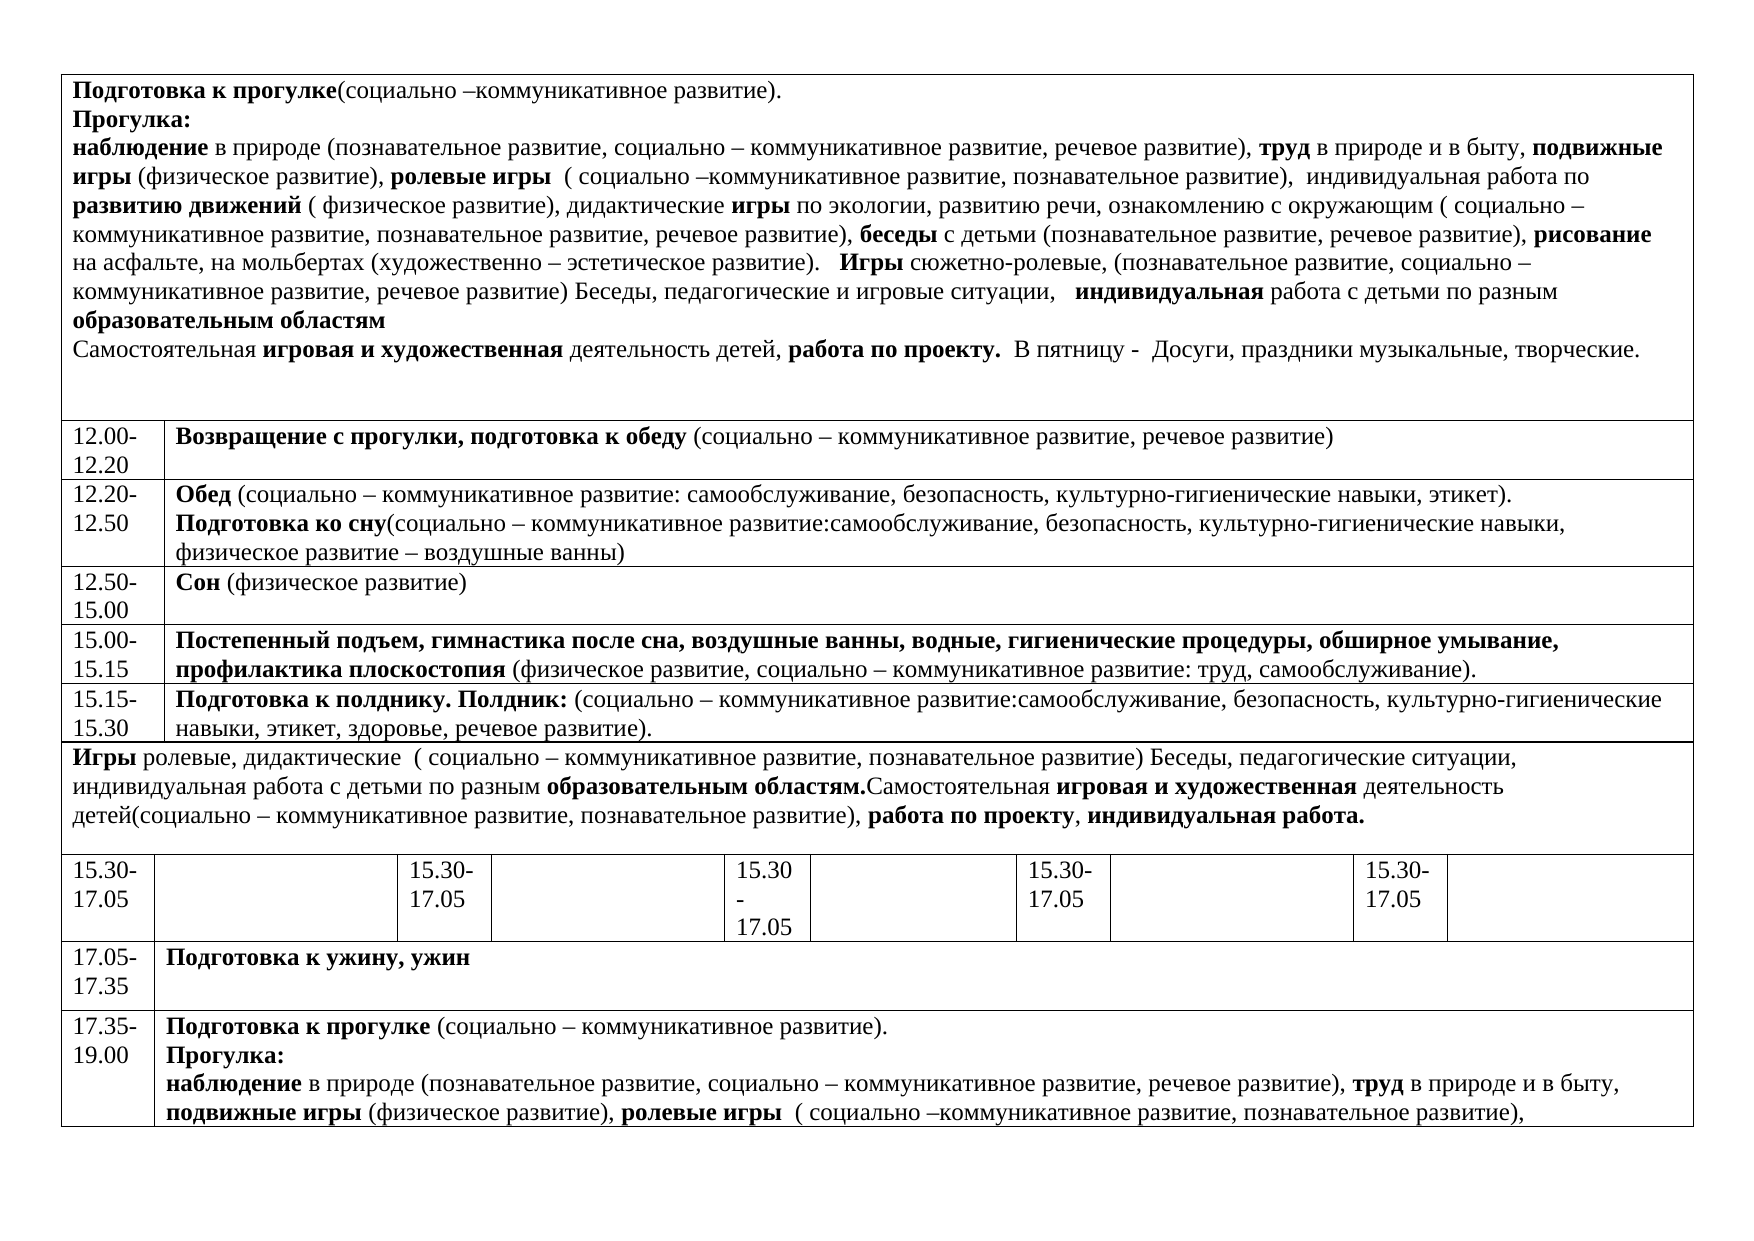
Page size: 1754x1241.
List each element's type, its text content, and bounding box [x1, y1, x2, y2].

table_cell 17.35-19.00 [62, 1011, 154, 1126]
table_cell 15.15-15.30 [62, 684, 164, 741]
table_cell [811, 855, 1016, 941]
table_cell Игры ролевые, дидактические ( социально – коммуникативное развитие, познавательное развитие) Беседы, педагогические ситуации, индивидуальная работа с детьми по разным образовательным областям.Самостоятельная игровая и художественная деятельность детей(социально – коммуникативное развитие, познавательное развитие), работа по проекту, индивидуальная работа. [62, 743, 1693, 854]
table_cell 15.30-17.05 [398, 855, 491, 941]
table_cell [1111, 855, 1353, 941]
table_cell 15.30-17.05 [1354, 855, 1447, 941]
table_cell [155, 1011, 1693, 1126]
table_cell [492, 855, 724, 941]
table_cell 12.20-12.50 [62, 480, 164, 566]
table_cell 15.00-15.15 [62, 625, 164, 683]
table_cell Подготовка к ужину, ужин [155, 942, 1693, 1010]
table_cell [1448, 855, 1693, 941]
table_cell 15.30-17.05 [1017, 855, 1110, 941]
table_cell Подготовка к прогулке(социально –коммуникативное развитие). Прогулка: наблюдение в природе (познавательное развитие, социально – коммуникативное развитие, речевое развитие), труд в природе и в быту, подвижные игры (физическое развитие), ролевые игры ( социально –коммуникативное развитие, познавательное развитие), индивидуальная работа по развитию движений ( физическое развитие), дидактические игры по экологии, развитию речи, ознакомлению с окружающим ( социально –коммуникативное развитие, познавательное развитие, речевое развитие), беседы с детьми (познавательное развитие, речевое развитие), рисование на асфальте, на мольбертах (художественно – эстетическое развитие). Игры сюжетно-ролевые, (познавательное развитие, социально – коммуникативное развитие, речевое развитие) Беседы, педагогические и игровые ситуации, индивидуальная работа с детьми по разным образовательным областям Самостоятельная игровая и художественная деятельность детей, работа по проекту. В пятницу - Досуги, праздники музыкальные, творческие. [62, 75, 1693, 420]
table_cell Постепенный подъем, гимнастика после сна, воздушные ванны, водные, гигиенические процедуры, обширное умывание, профилактика плоскостопия (физическое развитие, социально – коммуникативное развитие: труд, самообслуживание). [165, 625, 1693, 683]
table_cell 17.05-17.35 [62, 942, 154, 1010]
table_cell 12.00-12.20 [62, 421, 164, 478]
table_cell Возвращение с прогулки, подготовка к обеду (социально – коммуникативное развитие, речевое развитие) [165, 421, 1693, 478]
table_cell Обед (социально – коммуникативное развитие: самообслуживание, безопасность, культурно-гигиенические навыки, этикет). Подготовка ко сну(социально – коммуникативное развитие:самообслуживание, безопасность, культурно-гигиенические навыки, физическое развитие – воздушные ванны) [165, 480, 1693, 566]
table_cell 12.50-15.00 [62, 567, 164, 624]
table_cell Сон (физическое развитие) [165, 567, 1693, 624]
table_cell [155, 855, 397, 941]
table_cell 15.30-17.05 [62, 855, 154, 941]
table_cell Подготовка к полднику. Полдник: (социально – коммуникативное развитие:самообслуживание, безопасность, культурно-гигиенические навыки, этикет, здоровье, речевое развитие). [165, 684, 1693, 741]
table_cell 15.30-17.05 [725, 855, 810, 941]
